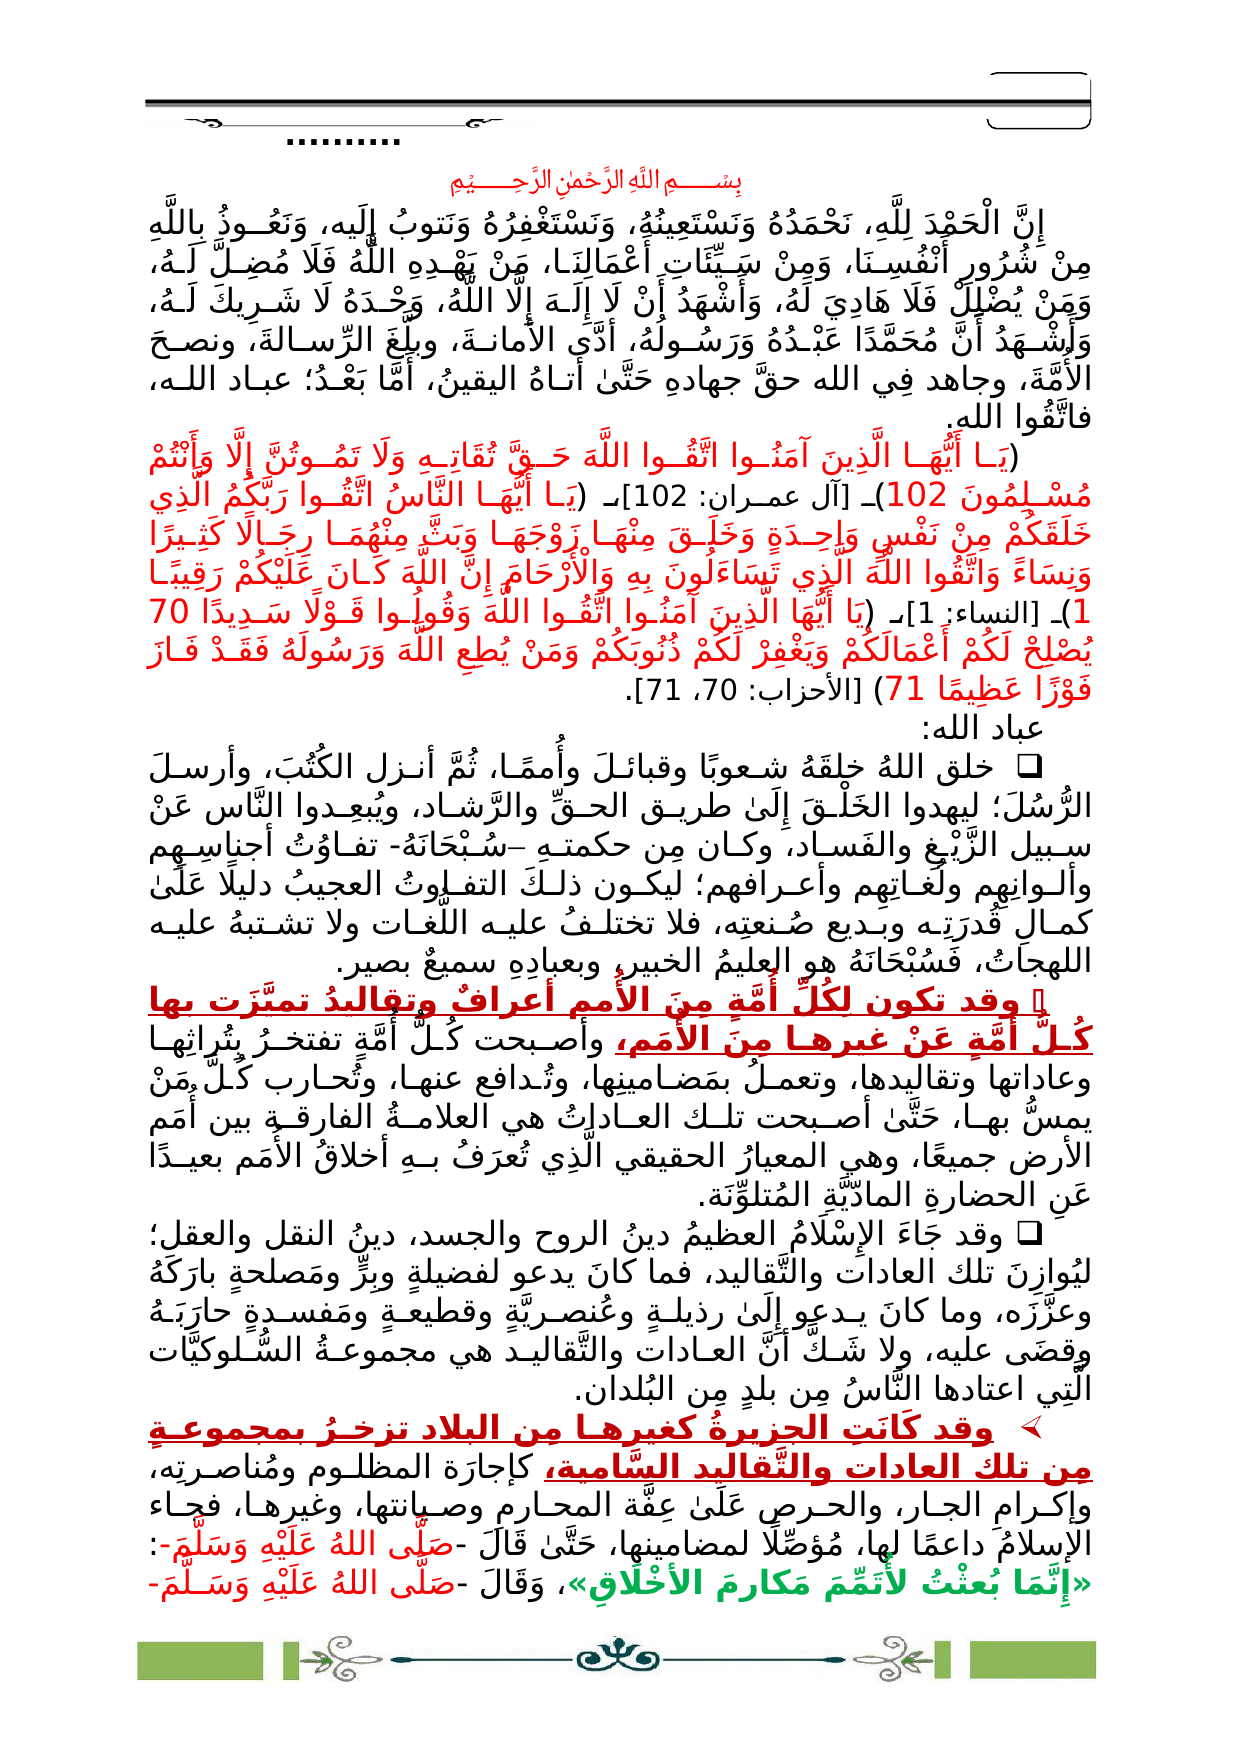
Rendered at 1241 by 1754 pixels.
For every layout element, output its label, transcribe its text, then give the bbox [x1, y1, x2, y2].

picture [137, 1621, 1097, 1683]
text وقد تكون لِكُلِّ أُمَّةٍ مِنَ الأُمم أعرافٌ وتقاليدُ تميَّزَت بها كُلُّ أُمَّةٍ عَنْ غيرها مِنَ الأُمَم، وأصبحت كُلُّ أُمَّةٍ تفتخرُ بِتُراثِها وعاداتها وتقاليدها، وتعملُ بمَضامينِها، وتُدافع عنها، وتُحارب كُلَّ مَنْ يمسُّ بها، حَتَّىٰ أصبحت تلك العاداتُ هي العلامةُ الفارقة بين أُمَم الأرض جميعًا، وهي المعيارُ الحقيقي الَّذِي تُعرَفُ بهِ أخلاقُ الأُمَم بعيدًا عَنِ الحضارةِ المادّيَّةِ المُتلوِّنَة. [148, 981, 1092, 1214]
text وقد جَاءَ الإِسْلَامُ العظيمُ دينُ الروح والجسد، دينُ النقل والعقل؛ ليُوازِنَ تلك العادات والتَّقاليد، فما كانَ يدعو لفضيلةٍ وبِرٍّ ومَصلحةٍ بارَكَهُ وعزَّزَه، وما كانَ يدعو إِلَىٰ رذيلةٍ وعُنصريَّةٍ وقطيعةٍ ومَفسدةٍ حارَبَهُ وقضَى عليه، ولا شَكَّ أنَّ العادات والتَّقاليد هي مجموعةُ السُّلوكيَّات الَّتِي اعتادها النَّاسُ مِن بلدٍ مِن البُلدان. [148, 1214, 1092, 1408]
text عباد الله: [148, 709, 1092, 747]
text إِنَّ الْحَمْدَ لِلَّهِ، نَحْمَدُهُ وَنَسْتَعِينُهُ، وَنَسْتَغْفِرُهُ وَنَتوبُ إِلَيه، وَنَعُوذُ بِاللَّهِ مِنْ شُرُورِ أَنْفُسِنَا، وَمِنْ سَيِّئَاتِ أَعْمَالِنَا، مَنْ يَهْدِهِ اللَّهُ فَلَا مُضِلَّ لَهُ، وَمَنْ يُضْلِلْ فَلَا هَادِيَ لَهُ، وَأَشْهَدُ أَنْ لَا إِلَهَ إِلَّا اللَّهُ، وَحْدَهُ لَا شَرِيكَ لَهُ، وَأَشْهَدُ أَنَّ مُحَمَّدًا عَبْدُهُ وَرَسُولُهُ، أدَّى الأمانةَ، وبلَّغَ الرِّسالةَ، ونصحَ الأُمَّةَ، وجاهد فِي الله حقَّ جهادهِ حَتَّىٰ أتاهُ اليقينُ، أَمَّا بَعْدُ؛ عباد الله، فاتَّقُوا الله. [148, 203, 1092, 437]
text ﴿يَا أَيُّهَا الَّذِينَ آمَنُوا اتَّقُوا اللَّهَ حَقَّ تُقَاتِهِ وَلَا تَمُوتُنَّ إِلَّا وَأَنْتُمْ مُسْلِمُونَ 102﴾ [آل عمران: 102]، ﴿يَا أَيُّهَا النَّاسُ اتَّقُوا رَبَّكُمُ الَّذِي خَلَقَكُمْ مِنْ نَفْسٍ وَاحِدَةٍ وَخَلَقَ مِنْهَا زَوْجَهَا وَبَثَّ مِنْهُمَا رِجَالًا كَثِيرًا وَنِسَاءً وَاتَّقُوا اللَّهَ الَّذِي تَسَاءَلُونَ بِهِ وَالْأَرْحَامَ إِنَّ اللَّهَ كَانَ عَلَيْكُمْ رَقِيبًا 1﴾ [النساء: 1]، ﴿يَا أَيُّهَا الَّذِينَ آمَنُوا اتَّقُوا اللَّهَ وَقُولُوا قَوْلًا سَدِيدًا 70 يُصْلِحْ لَكُمْ أَعْمَالَكُمْ وَيَغْفِرْ لَكُمْ ذُنُوبَكُمْ وَمَنْ يُطِعِ اللَّهَ وَرَسُولَهُ فَقَدْ فَازَ فَوْزًا عَظِيمًا 71﴾ [الأحزاب: 70، 71]. [148, 437, 1092, 709]
text خلق اللهُ خلقَهُ شعوبًا وقبائلَ وأُممًا، ثُمَّ أنزل الكُتُبَ، وأرسلَ الرُّسُلَ؛ ليهدوا الخَلْقَ إِلَىٰ طريق الحقِّ والرَّشاد، ويُبعِدوا النَّاس عَنْ سبيل الزَّيْغِ والفَساد، وكان مِن حكمتهِ –سُبْحَانَهُ- تفاوُتُ أجناسِهِم وألوانِهِم ولُغاتِهِم وأعرافهم؛ ليكون ذلكَ التفاوتُ العجيبُ دليلًا عَلَىٰ كمالِ قُدرَتِه وبديع صُنعتِه، فلا تختلفُ عليه اللُّغات ولا تشتبهُ عليه اللهجاتُ، فَسُبْحَانَهُ هو العليمُ الخبير، وبعبادِهِ سميعٌ بصير. [148, 747, 1092, 981]
text ﷽ [148, 148, 1092, 203]
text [148, 1408, 1092, 1602]
picture [145, 75, 1091, 129]
